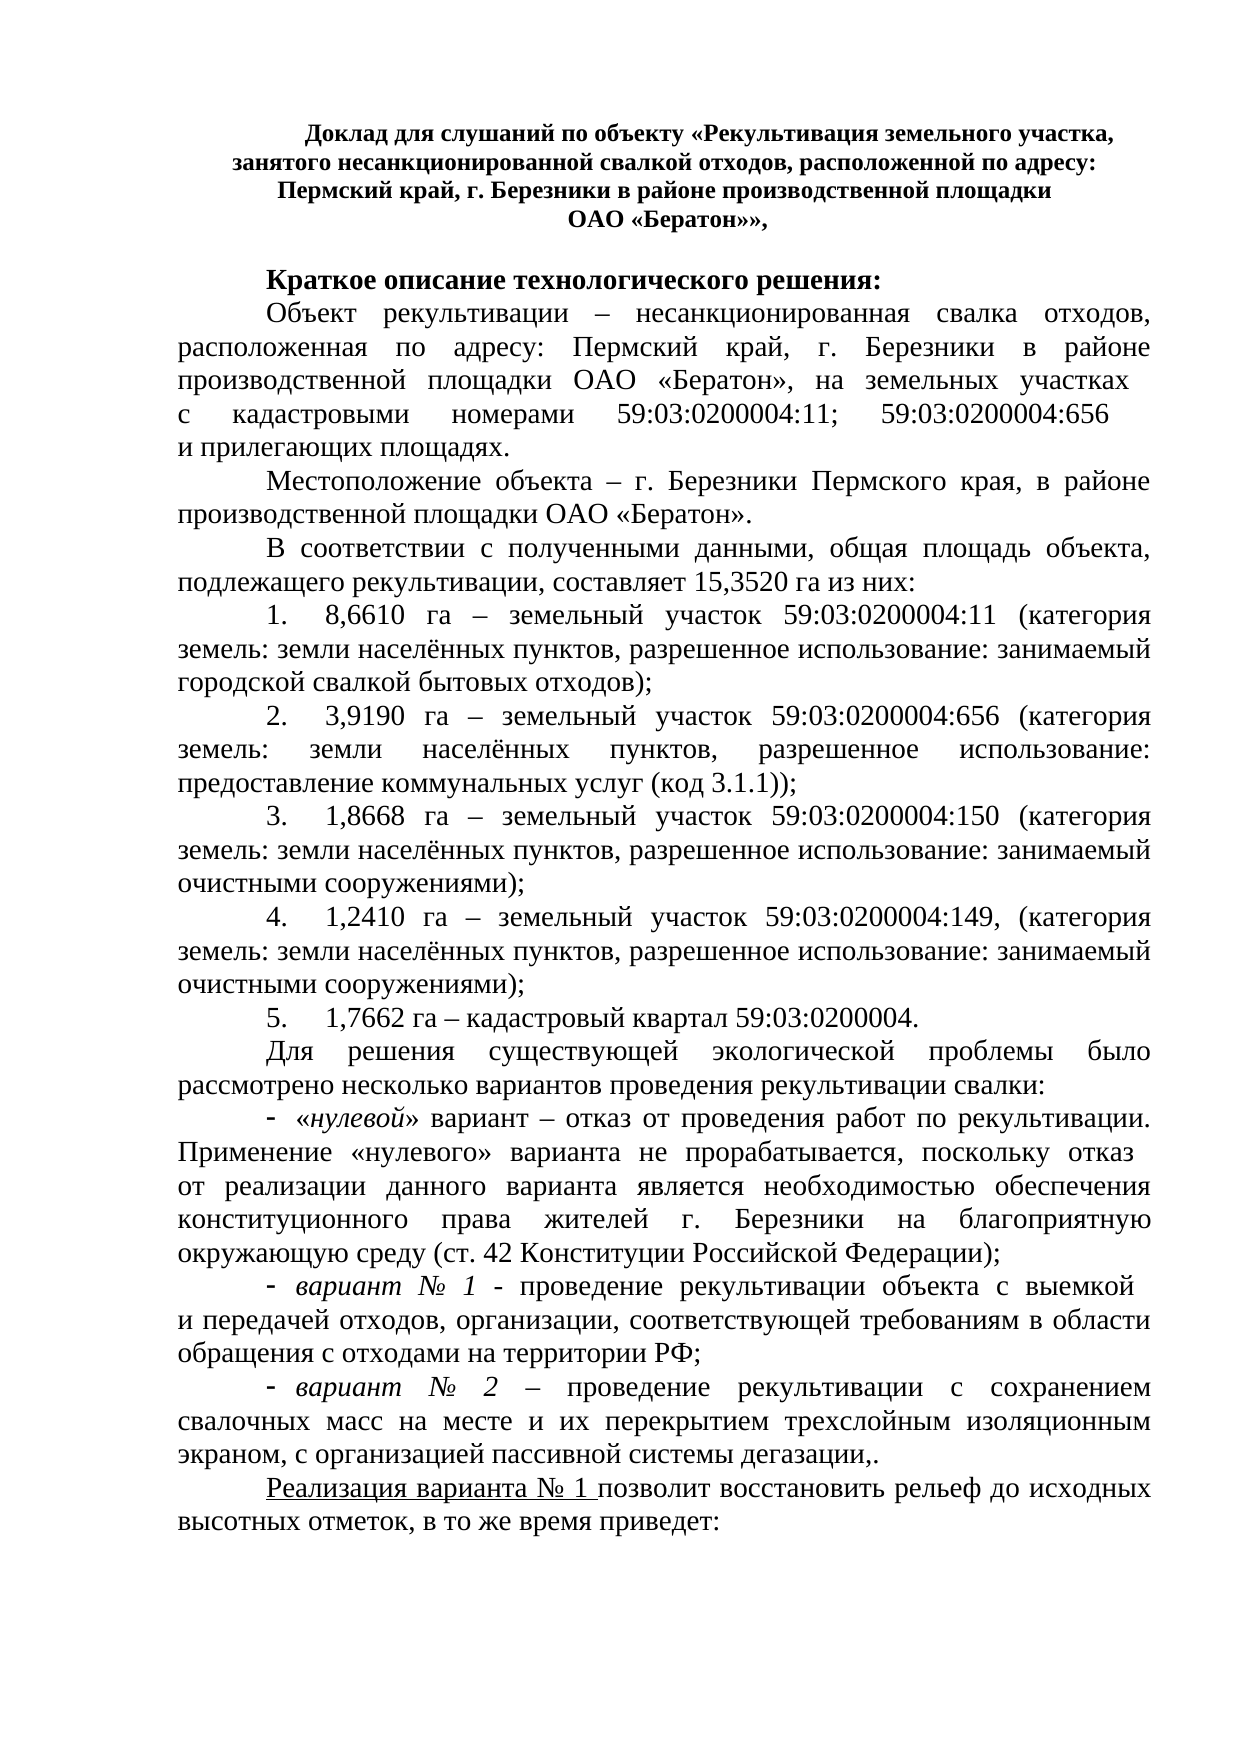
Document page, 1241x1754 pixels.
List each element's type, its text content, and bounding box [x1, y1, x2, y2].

text Краткое описание технологического решения: [177, 262, 1152, 295]
list «нулевой» вариант – отказ от проведения работ по рекультивации. Применение «нулевого» варианта не прорабатывается, поскольку отказ от реализации данного варианта является необходимостью обеспечения конституционного права жителей г. Березники на благоприятную окружающую среду (ст. 42 Конституции Российской Федерации); [177, 1100, 1152, 1268]
text Объект рекультивации – несанкционированная свалка отходов, расположенная по адресу: Пермский край, г. Березники в районе производственной площадки ОАО «Бератон», на земельных участках с кадастровыми номерами 59:03:0200004:11; 59:03:0200004:656 и прилегающих площадях. [177, 295, 1152, 463]
text Реализация варианта № 1 позволит восстановить рельеф до исходных высотных отметок, в то же время приведет: [177, 1470, 1152, 1537]
text Для решения существующей экологической проблемы было рассмотрено несколько вариантов проведения рекультивации свалки: [177, 1033, 1152, 1100]
list вариант № 2 – проведение рекультивации с сохранением свалочных масс на месте и их перекрытием трехслойным изоляционным экраном, с организацией пассивной системы дегазации,. [177, 1369, 1152, 1470]
text 2. 3,9190 га – земельный участок 59:03:0200004:656 (категория земель: земли населённых пунктов, разрешенное использование: предоставление коммунальных услуг (код 3.1.1)); [177, 698, 1152, 798]
list вариант № 1 - проведение рекультивации объекта с выемкой и передачей отходов, организации, соответствующей требованиям в области обращения с отходами на территории РФ; [177, 1268, 1152, 1369]
text 5. 1,7662 га – кадастровый квартал 59:03:0200004. [177, 1000, 1152, 1033]
text 3. 1,8668 га – земельный участок 59:03:0200004:150 (категория земель: земли населённых пунктов, разрешенное использование: занимаемый очистными сооружениями); [177, 798, 1152, 899]
text В соответствии с полученными данными, общая площадь объекта, подлежащего рекультивации, составляет 15,3520 га из них: [177, 530, 1152, 597]
text 4. 1,2410 га – земельный участок 59:03:0200004:149, (категория земель: земли населённых пунктов, разрешенное использование: занимаемый очистными сооружениями); [177, 899, 1152, 1000]
text 1. 8,6610 га – земельный участок 59:03:0200004:11 (категория земель: земли населённых пунктов, разрешенное использование: занимаемый городской свалкой бытовых отходов); [177, 597, 1152, 698]
text Местоположение объекта – г. Березники Пермского края, в районе производственной площадки ОАО «Бератон». [177, 463, 1152, 530]
text Доклад для слушаний по объекту «Рекультивация земельного участка, занятого несанкционированной свалкой отходов, расположенной по адресу: Пермский край, г. Березники в районе производственной площадки ОАО «Бератон»», [177, 118, 1152, 233]
